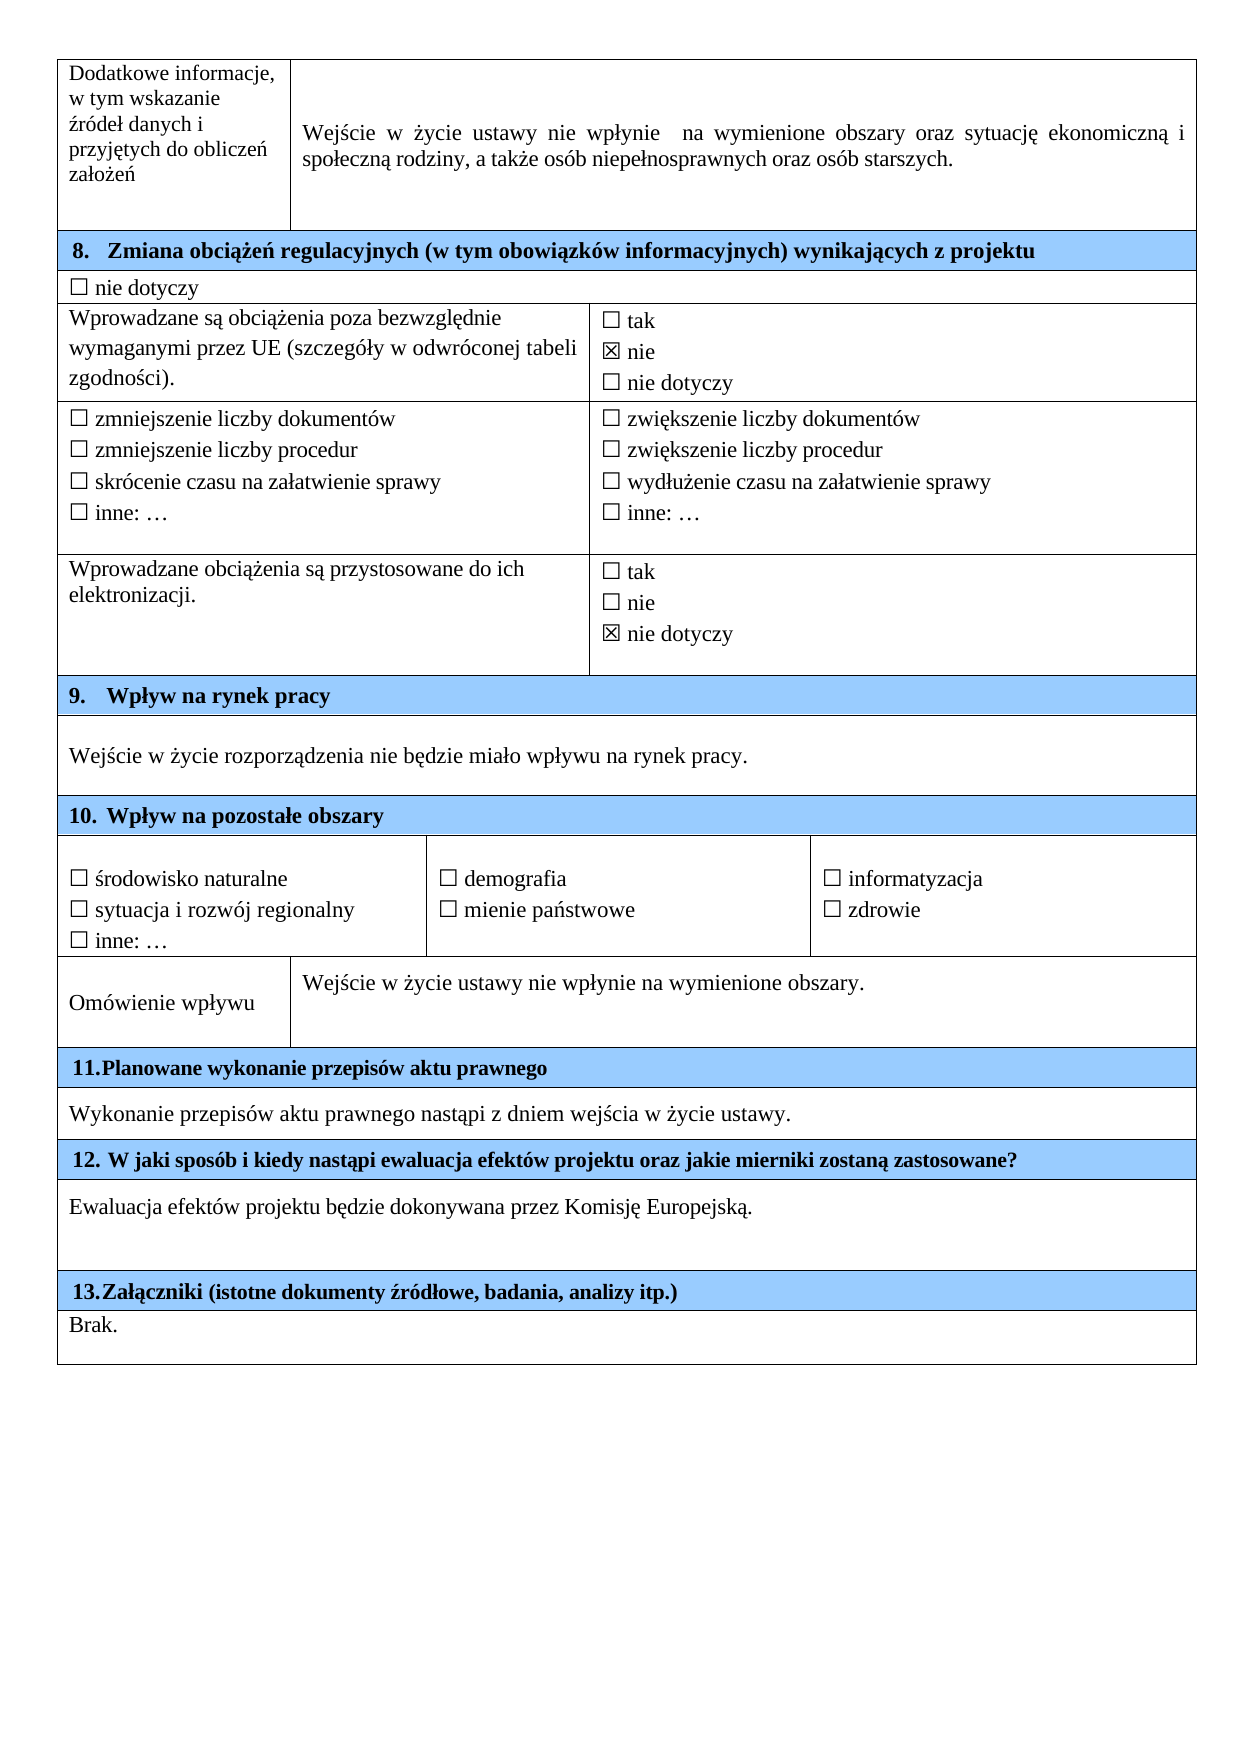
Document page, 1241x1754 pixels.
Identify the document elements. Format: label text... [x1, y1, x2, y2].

table_cell środowisko naturalne sytuacja i rozwój regionalny inne: … [58, 836, 426, 956]
table_cell Wprowadzane obciążenia są przystosowane do ich elektronizacji. [58, 555, 589, 675]
table_cell zmniejszenie liczby dokumentów zmniejszenie liczby procedur skrócenie czasu na załatwienie sprawy inne: … [58, 402, 589, 553]
table_cell Wpływ na rynek pracy [58, 676, 1196, 714]
table_cell Dodatkowe informacje, w tym wskazanie źródeł danych i przyjętych do obliczeń założeń [58, 60, 290, 230]
table_cell Wejście w życie ustawy nie wpłynie na wymienione obszary oraz sytuację ekonomiczną i społeczną rodziny, a także osób niepełnosprawnych oraz osób starszych. [291, 60, 1196, 230]
table_cell W jaki sposób i kiedy nastąpi ewaluacja efektów projektu oraz jakie mierniki zostaną zastosowane? [58, 1140, 1196, 1179]
table_cell Zmiana obciążeń regulacyjnych (w tym obowiązków informacyjnych) wynikających z projektu [58, 231, 1196, 270]
table_cell Ewaluacja efektów projektu będzie dokonywana przez Komisję Europejską. [58, 1180, 1196, 1270]
table_cell Brak. [58, 1311, 1196, 1364]
table_cell tak nie nie dotyczy [590, 555, 1196, 675]
table_cell Planowane wykonanie przepisów aktu prawnego [58, 1048, 1196, 1087]
table_cell zwiększenie liczby dokumentów zwiększenie liczby procedur wydłużenie czasu na załatwienie sprawy inne: … [590, 402, 1196, 553]
table_cell Wykonanie przepisów aktu prawnego nastąpi z dniem wejścia w życie ustawy. [58, 1088, 1196, 1139]
table_cell Wejście w życie rozporządzenia nie będzie miało wpływu na rynek pracy. [58, 716, 1196, 795]
table_cell informatyzacja zdrowie [811, 836, 1196, 956]
table_cell Wejście w życie ustawy nie wpłynie na wymienione obszary. [291, 957, 1196, 1047]
table_cell Załączniki (istotne dokumenty źródłowe, badania, analizy itp.) [58, 1271, 1196, 1310]
table_cell tak nie nie dotyczy [590, 304, 1196, 401]
table_cell Wprowadzane są obciążenia poza bezwzględnie wymaganymi przez UE (szczegóły w odwróconej tabeli zgodności). [58, 304, 589, 401]
table_cell Wpływ na pozostałe obszary [58, 796, 1196, 834]
table_cell Omówienie wpływu [58, 957, 290, 1047]
table_cell nie dotyczy [58, 271, 1196, 302]
table_cell demografia mienie państwowe [427, 836, 810, 956]
